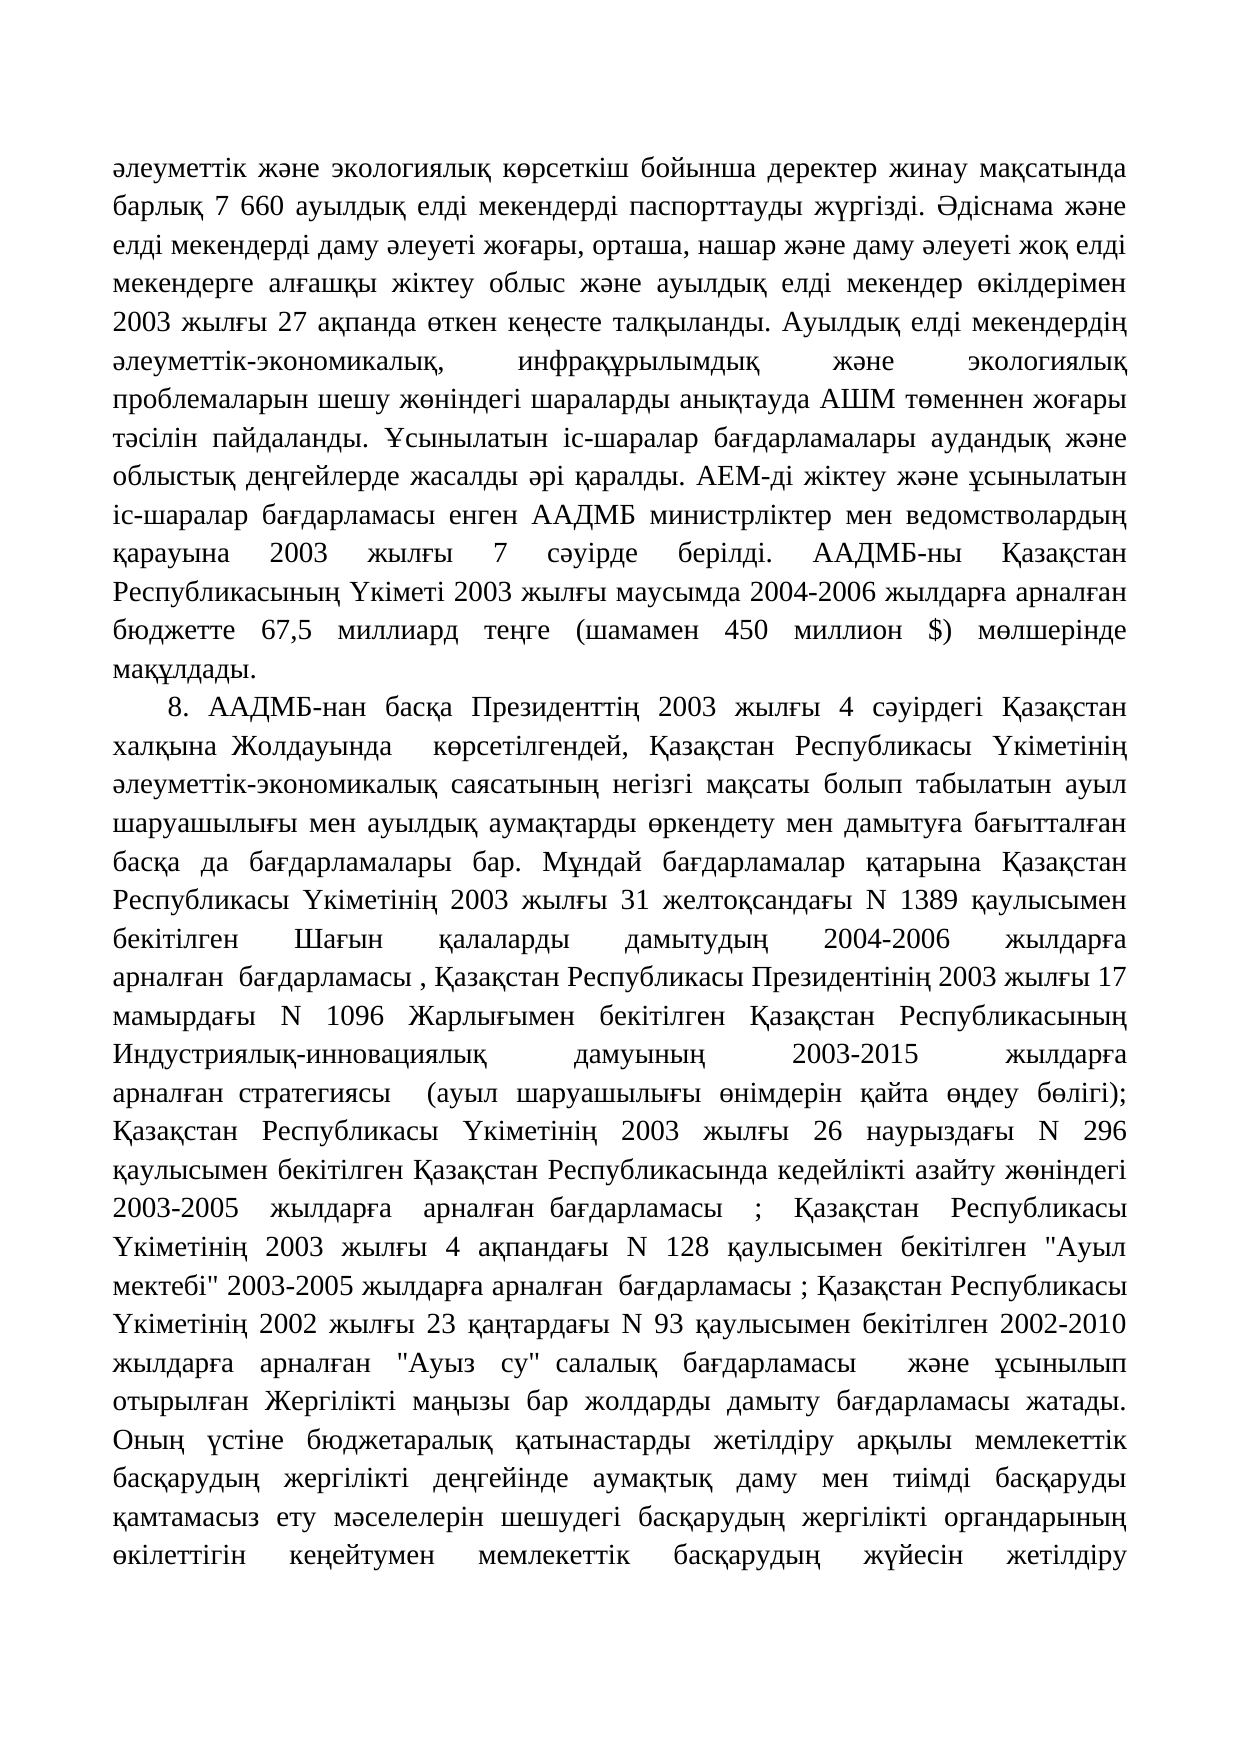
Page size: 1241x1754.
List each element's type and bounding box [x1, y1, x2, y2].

text [112, 150, 1128, 1571]
